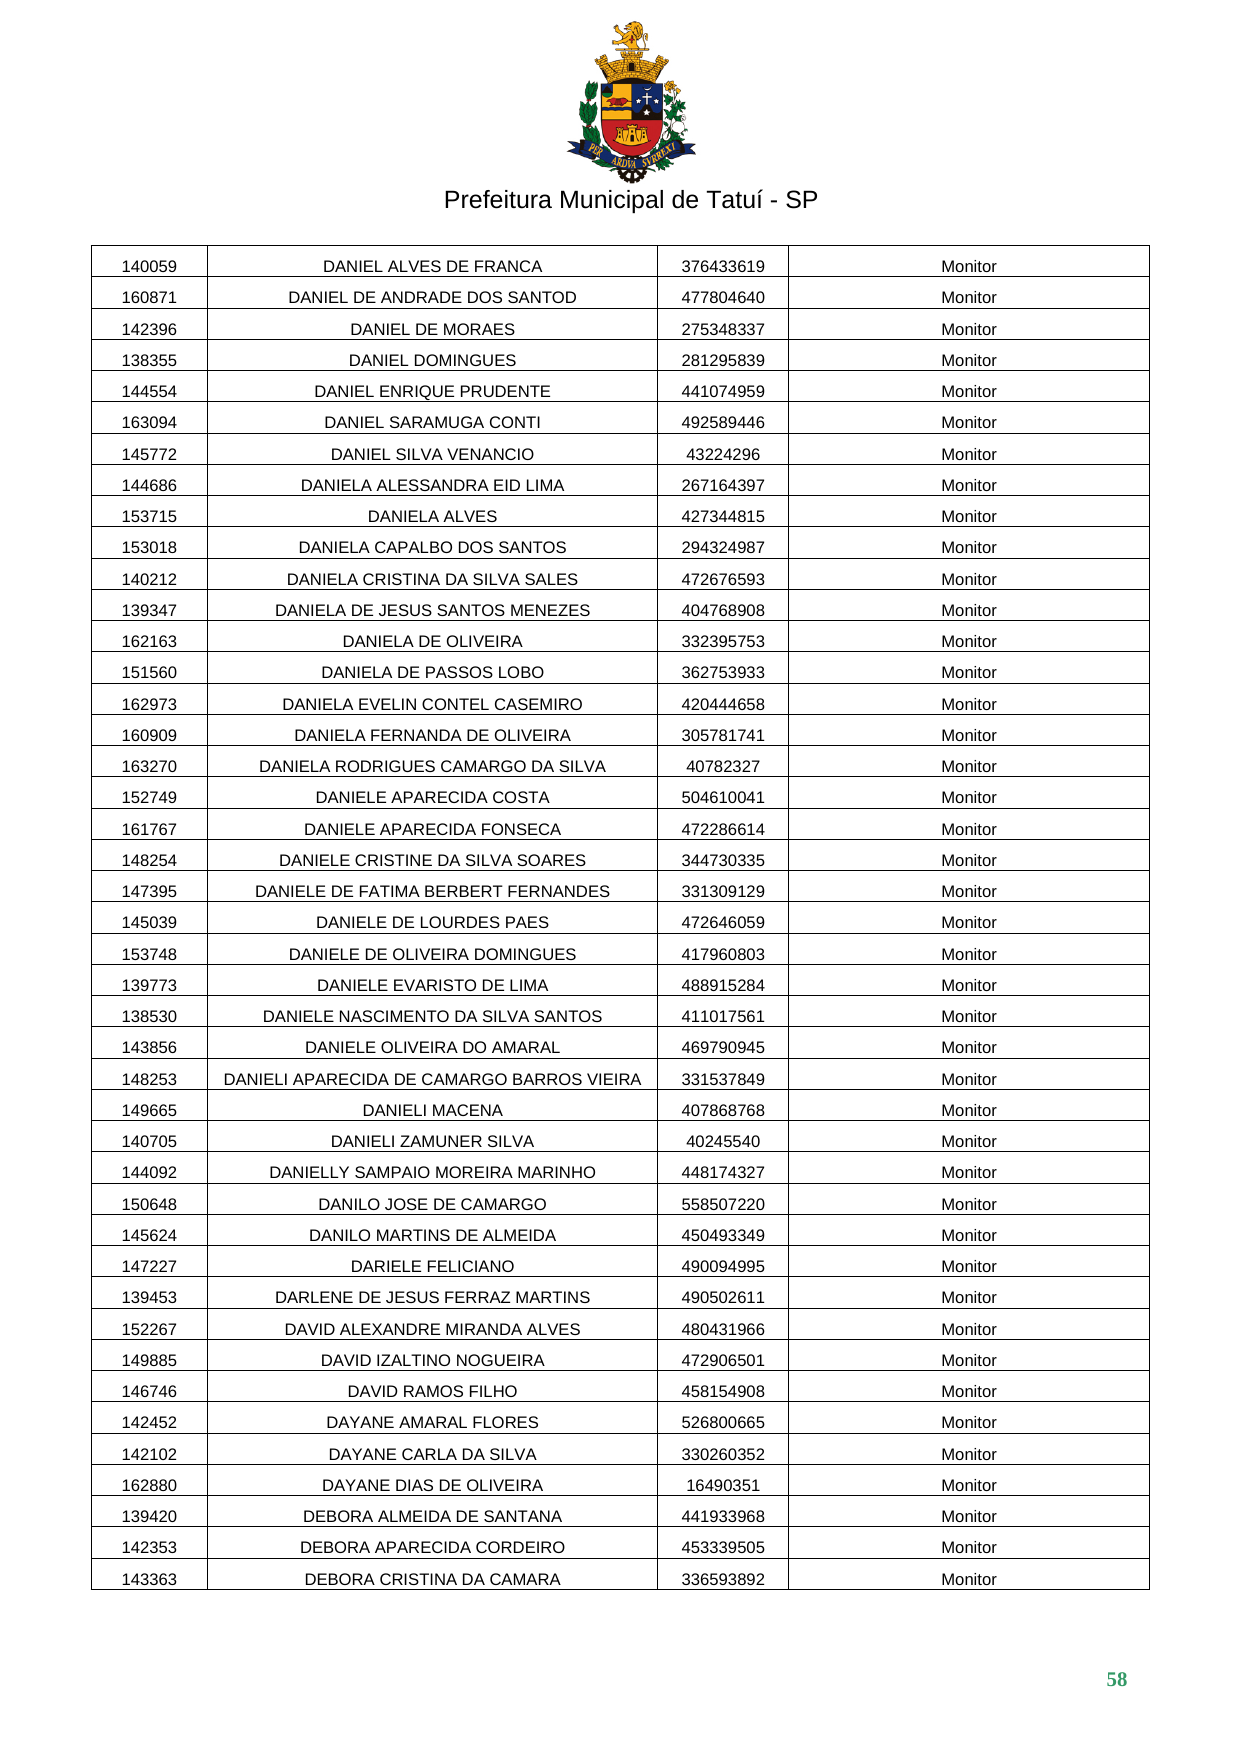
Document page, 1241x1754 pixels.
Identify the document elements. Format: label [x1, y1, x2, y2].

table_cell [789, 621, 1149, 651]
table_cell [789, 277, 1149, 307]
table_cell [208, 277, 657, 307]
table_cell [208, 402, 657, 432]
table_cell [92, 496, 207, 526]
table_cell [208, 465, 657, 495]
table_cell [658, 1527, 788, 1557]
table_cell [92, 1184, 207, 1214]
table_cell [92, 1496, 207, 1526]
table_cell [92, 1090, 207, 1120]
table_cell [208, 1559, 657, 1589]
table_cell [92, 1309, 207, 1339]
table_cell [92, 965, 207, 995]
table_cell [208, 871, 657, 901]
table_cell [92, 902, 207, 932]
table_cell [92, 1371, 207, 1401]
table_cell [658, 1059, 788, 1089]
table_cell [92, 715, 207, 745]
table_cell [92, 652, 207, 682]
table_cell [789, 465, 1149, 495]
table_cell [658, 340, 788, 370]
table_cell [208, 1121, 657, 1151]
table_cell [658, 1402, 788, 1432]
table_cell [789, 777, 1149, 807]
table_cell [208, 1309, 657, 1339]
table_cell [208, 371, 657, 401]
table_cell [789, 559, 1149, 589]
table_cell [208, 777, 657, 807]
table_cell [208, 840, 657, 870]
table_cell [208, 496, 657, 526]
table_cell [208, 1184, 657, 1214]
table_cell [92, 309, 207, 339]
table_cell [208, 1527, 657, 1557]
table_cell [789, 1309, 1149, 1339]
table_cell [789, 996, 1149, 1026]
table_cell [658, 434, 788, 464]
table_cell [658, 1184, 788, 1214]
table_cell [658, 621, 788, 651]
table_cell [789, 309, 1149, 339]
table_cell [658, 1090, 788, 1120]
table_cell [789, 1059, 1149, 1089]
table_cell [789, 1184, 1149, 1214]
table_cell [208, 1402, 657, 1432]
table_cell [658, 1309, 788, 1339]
picture [557, 19, 705, 186]
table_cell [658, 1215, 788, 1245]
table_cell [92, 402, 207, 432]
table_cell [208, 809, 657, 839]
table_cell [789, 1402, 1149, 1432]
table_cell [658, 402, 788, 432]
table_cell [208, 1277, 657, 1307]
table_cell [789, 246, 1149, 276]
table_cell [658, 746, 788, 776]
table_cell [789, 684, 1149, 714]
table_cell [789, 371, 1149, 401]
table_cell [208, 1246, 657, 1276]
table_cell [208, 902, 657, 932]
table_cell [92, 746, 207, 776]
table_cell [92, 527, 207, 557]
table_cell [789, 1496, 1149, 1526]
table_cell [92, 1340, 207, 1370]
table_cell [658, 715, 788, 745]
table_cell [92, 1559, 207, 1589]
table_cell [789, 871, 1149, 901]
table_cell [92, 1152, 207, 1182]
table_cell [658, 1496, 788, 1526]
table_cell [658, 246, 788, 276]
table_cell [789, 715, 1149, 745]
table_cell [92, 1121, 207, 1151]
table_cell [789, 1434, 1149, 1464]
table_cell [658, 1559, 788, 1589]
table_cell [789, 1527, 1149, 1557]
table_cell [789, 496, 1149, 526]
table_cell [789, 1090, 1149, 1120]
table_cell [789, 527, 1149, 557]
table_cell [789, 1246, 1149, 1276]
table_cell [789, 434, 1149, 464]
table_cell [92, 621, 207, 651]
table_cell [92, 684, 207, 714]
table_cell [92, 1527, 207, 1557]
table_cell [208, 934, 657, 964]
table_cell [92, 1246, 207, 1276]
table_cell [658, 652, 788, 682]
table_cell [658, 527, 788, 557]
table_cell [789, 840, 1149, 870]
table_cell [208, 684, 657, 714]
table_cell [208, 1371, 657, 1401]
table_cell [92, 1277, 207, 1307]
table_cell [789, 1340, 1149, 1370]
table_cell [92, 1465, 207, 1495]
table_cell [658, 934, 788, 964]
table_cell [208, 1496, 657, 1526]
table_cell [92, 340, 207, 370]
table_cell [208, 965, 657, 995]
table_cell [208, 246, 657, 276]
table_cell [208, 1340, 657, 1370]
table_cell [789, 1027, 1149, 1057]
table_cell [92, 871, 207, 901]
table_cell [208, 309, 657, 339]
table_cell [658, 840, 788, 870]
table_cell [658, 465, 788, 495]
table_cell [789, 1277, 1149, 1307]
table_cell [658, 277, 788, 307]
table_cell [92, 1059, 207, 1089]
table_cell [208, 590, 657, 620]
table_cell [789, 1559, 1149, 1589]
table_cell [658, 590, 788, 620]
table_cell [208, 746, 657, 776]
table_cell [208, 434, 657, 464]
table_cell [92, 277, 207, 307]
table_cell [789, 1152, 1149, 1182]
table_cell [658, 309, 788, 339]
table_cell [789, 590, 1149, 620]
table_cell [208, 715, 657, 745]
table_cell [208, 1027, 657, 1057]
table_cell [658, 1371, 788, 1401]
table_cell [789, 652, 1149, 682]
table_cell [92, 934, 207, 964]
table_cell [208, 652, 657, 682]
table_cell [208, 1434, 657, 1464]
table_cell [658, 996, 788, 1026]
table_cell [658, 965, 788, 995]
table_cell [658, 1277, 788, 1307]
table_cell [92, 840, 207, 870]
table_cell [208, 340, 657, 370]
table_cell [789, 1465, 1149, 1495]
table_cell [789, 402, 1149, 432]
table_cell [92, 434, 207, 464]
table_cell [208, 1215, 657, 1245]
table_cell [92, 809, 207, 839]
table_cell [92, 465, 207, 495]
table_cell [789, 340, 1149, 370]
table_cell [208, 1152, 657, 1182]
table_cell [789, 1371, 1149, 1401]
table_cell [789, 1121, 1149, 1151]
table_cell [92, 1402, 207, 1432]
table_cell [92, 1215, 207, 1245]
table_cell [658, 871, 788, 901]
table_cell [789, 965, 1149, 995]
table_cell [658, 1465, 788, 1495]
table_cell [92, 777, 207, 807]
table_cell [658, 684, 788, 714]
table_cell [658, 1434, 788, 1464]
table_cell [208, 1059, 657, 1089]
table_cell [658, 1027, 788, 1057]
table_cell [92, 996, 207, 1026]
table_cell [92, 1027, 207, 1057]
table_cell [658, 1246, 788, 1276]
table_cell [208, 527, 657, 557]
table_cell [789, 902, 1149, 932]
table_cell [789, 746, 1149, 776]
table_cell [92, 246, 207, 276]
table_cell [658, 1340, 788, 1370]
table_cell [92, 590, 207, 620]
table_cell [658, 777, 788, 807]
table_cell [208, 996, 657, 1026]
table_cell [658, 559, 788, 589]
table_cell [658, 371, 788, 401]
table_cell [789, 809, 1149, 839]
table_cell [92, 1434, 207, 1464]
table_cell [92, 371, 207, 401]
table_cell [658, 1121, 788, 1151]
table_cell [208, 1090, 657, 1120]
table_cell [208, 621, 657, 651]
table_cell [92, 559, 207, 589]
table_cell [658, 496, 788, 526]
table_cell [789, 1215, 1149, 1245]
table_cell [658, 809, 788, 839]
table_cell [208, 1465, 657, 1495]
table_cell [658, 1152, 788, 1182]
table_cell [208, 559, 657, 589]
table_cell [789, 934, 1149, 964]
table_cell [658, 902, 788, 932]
